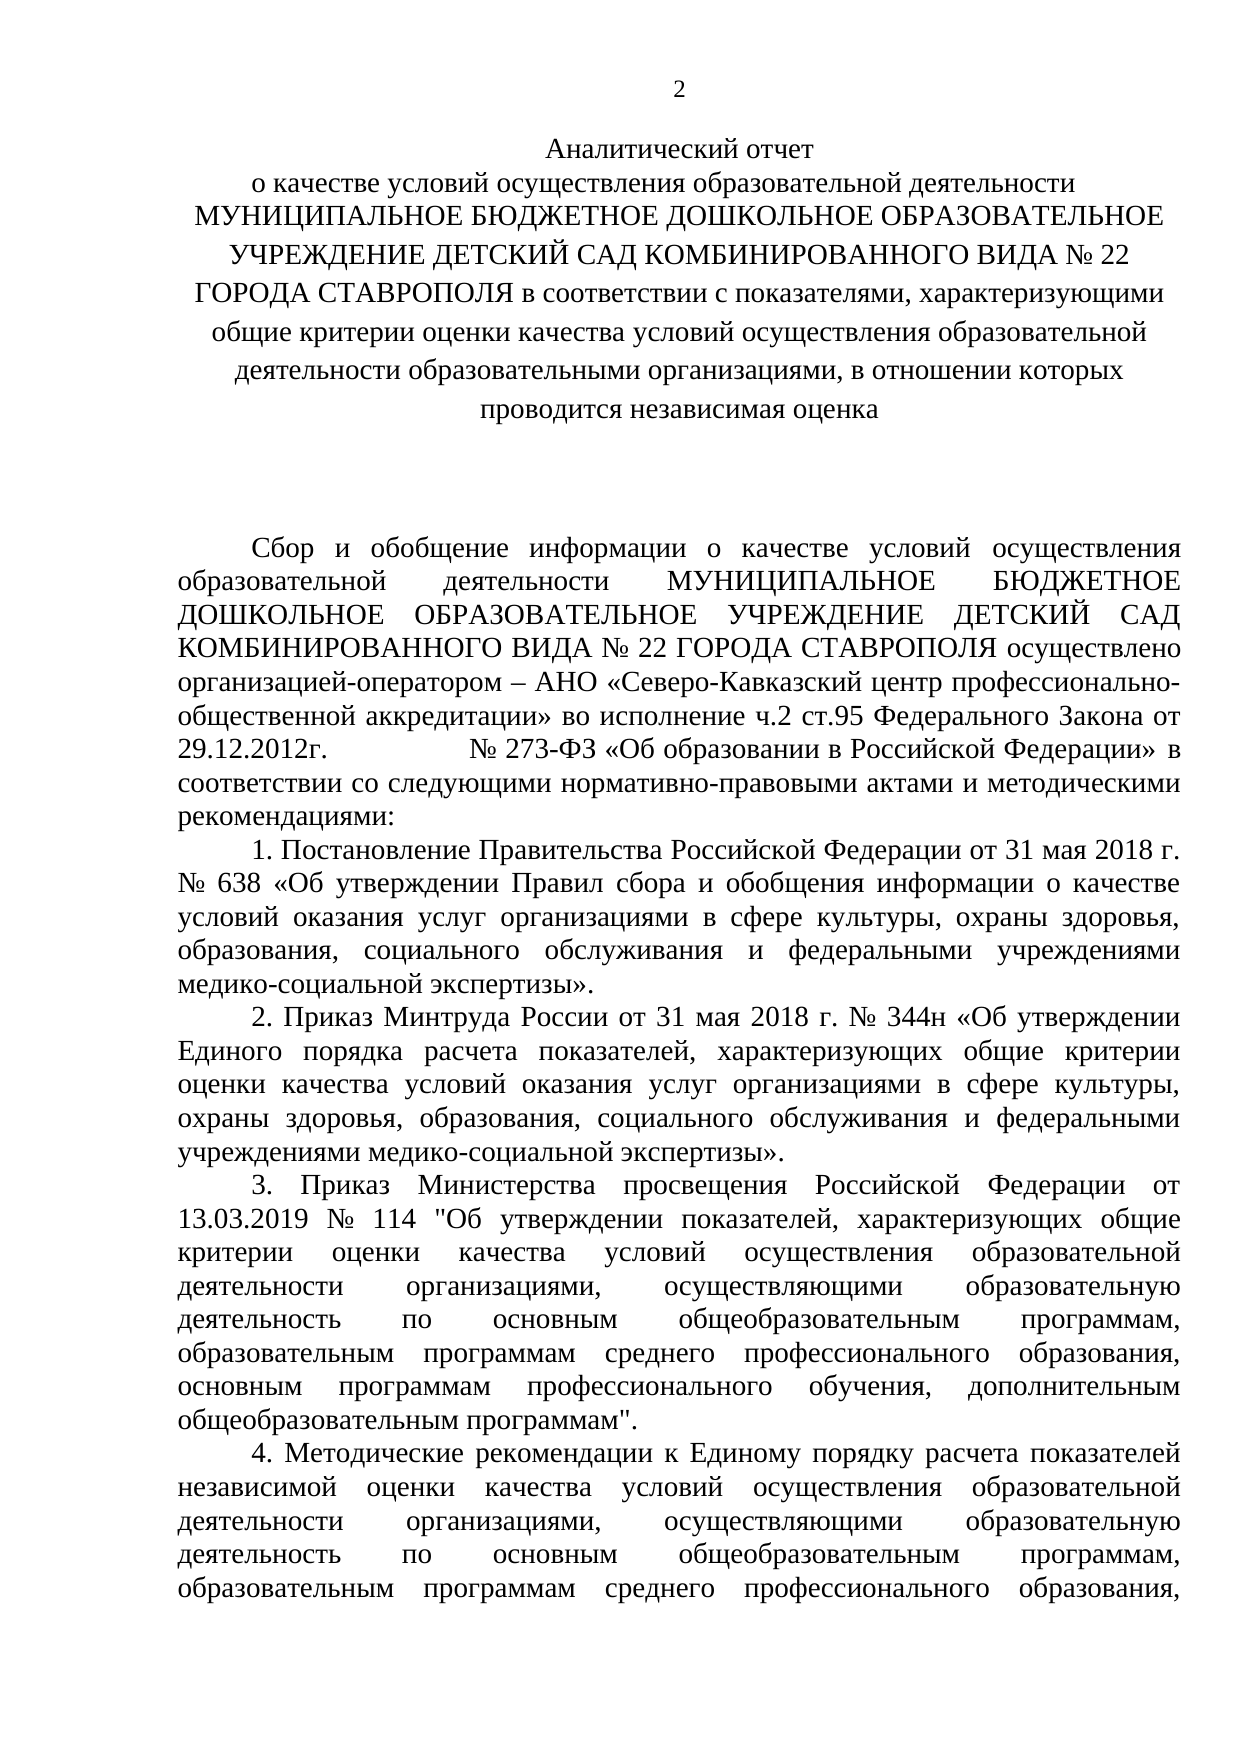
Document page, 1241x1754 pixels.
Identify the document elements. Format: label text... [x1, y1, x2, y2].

text о качестве условий осуществления образовательной деятельности [251, 165, 1181, 198]
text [177, 1436, 1181, 1603]
text МУНИЦИПАЛЬНОЕ БЮДЖЕТНОЕ ДОШКОЛЬНОЕ ОБРАЗОВАТЕЛЬНОЕ УЧРЕЖДЕНИЕ ДЕТСКИЙ САД КОМБИНИРОВАННОГО ВИДА № 22 ГОРОДА СТАВРОПОЛЯ в соответствии с показателями, характеризующими общие критерии оценки качества условий осуществления образовательной деятельности образовательными организациями, в отношении которых проводится независимая оценка [177, 198, 1181, 424]
text 1. Постановление Правительства Российской Федерации от 31 мая 2018 г. № 638 «Об утверждении Правил сбора и обобщения информации о качестве условий оказания услуг организациями в сфере культуры, охраны здоровья, образования, социального обслуживания и федеральными учреждениями медико-социальной экспертизы». [177, 832, 1181, 999]
text 3. Приказ Министерства просвещения Российской Федерации от 13.03.2019 № 114 "Об утверждении показателей, характеризующих общие критерии оценки качества условий осуществления образовательной деятельности организациями, осуществляющими образовательную деятельность по основным общеобразовательным программам, образовательным программам среднего профессионального образования, основным программам профессионального обучения, дополнительным общеобразовательным программам". [177, 1167, 1181, 1436]
text 2. Приказ Минтруда России от 31 мая 2018 г. № 344н «Об утверждении Единого порядка расчета показателей, характеризующих общие критерии оценки качества условий оказания услуг организациями в сфере культуры, охраны здоровья, образования, социального обслуживания и федеральными учреждениями медико-социальной экспертизы». [177, 999, 1181, 1167]
text Аналитический отчет [177, 131, 1181, 165]
text Сбор и обобщение информации о качестве условий осуществления образовательной деятельности МУНИЦИПАЛЬНОЕ БЮДЖЕТНОЕ ДОШКОЛЬНОЕ ОБРАЗОВАТЕЛЬНОЕ УЧРЕЖДЕНИЕ ДЕТСКИЙ САД КОМБИНИРОВАННОГО ВИДА № 22 ГОРОДА СТАВРОПОЛЯ осуществлено организацией-оператором – АНО «Северо-Кавказский центр профессионально-общественной аккредитации» во исполнение ч.2 ст.95 Федерального Закона от 29.12.2012г. № 273-ФЗ «Об образовании в Российской Федерации» в соответствии со следующими нормативно-правовыми актами и методическими рекомендациями: [177, 530, 1181, 832]
